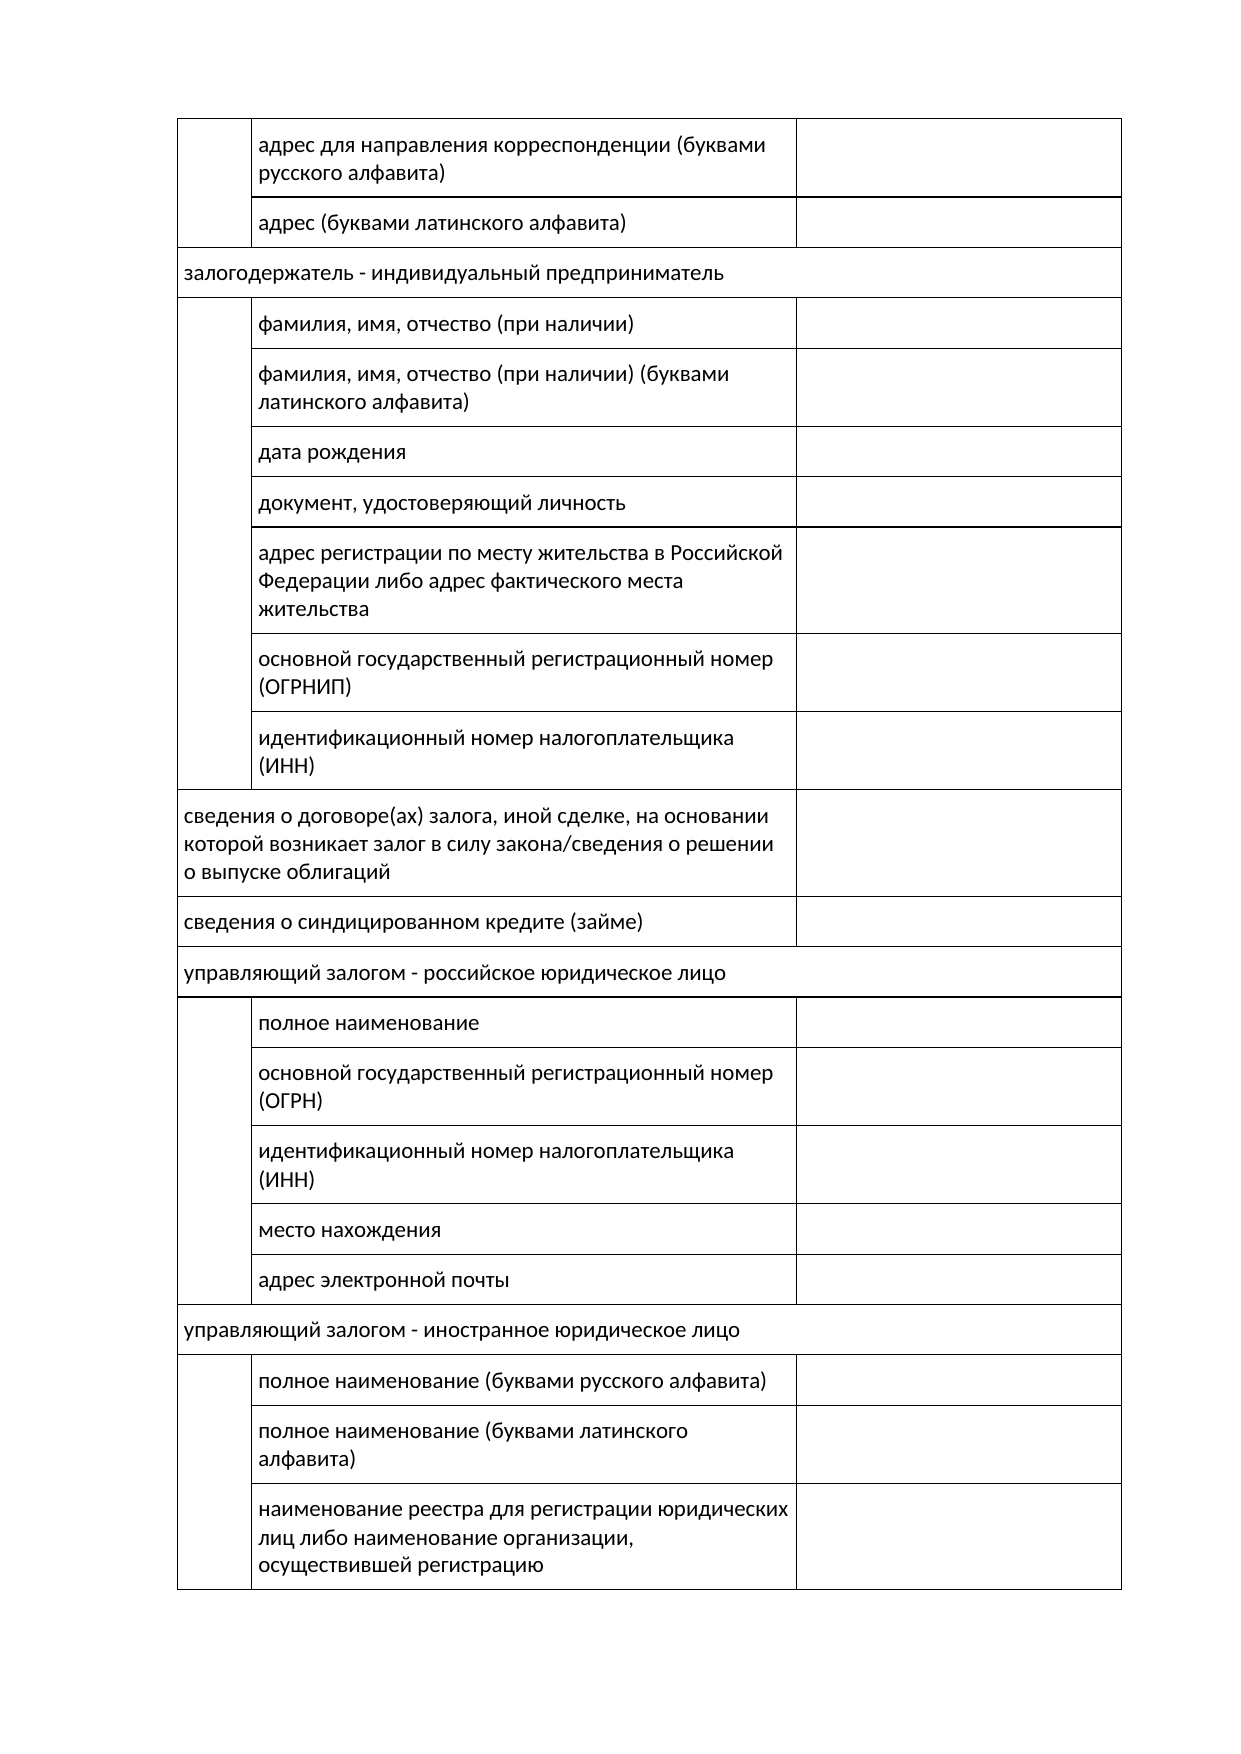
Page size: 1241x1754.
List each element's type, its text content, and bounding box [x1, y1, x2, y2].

table_cell [797, 298, 1121, 347]
table_cell [797, 1048, 1121, 1125]
table_cell [797, 790, 1121, 896]
table_cell [797, 998, 1121, 1047]
table_cell залогодержатель - индивидуальный предприниматель [178, 248, 1121, 297]
table_cell основной государственный регистрационный номер (ОГРН) [252, 1048, 796, 1125]
table_cell адрес (буквами латинского алфавита) [252, 198, 796, 247]
table_cell [797, 349, 1121, 426]
table_cell [797, 477, 1121, 526]
table_cell [797, 1355, 1121, 1404]
table_cell полное наименование [252, 998, 796, 1047]
table_cell [797, 1406, 1121, 1483]
table_cell место нахождения [252, 1204, 796, 1254]
table_cell фамилия, имя, отчество (при наличии) (буквами латинского алфавита) [252, 349, 796, 426]
table_cell адрес для направления корреспонденции (буквами русского алфавита) [252, 119, 796, 196]
table_cell документ, удостоверяющий личность [252, 477, 796, 526]
table_cell идентификационный номер налогоплательщика (ИНН) [252, 712, 796, 789]
table_cell дата рождения [252, 427, 796, 476]
table_cell [797, 198, 1121, 247]
table_cell [797, 1204, 1121, 1254]
table_cell фамилия, имя, отчество (при наличии) [252, 298, 796, 347]
table_cell управляющий залогом - иностранное юридическое лицо [178, 1305, 1121, 1354]
table_cell сведения о синдицированном кредите (займе) [178, 897, 796, 946]
table_cell адрес электронной почты [252, 1255, 796, 1304]
table_cell сведения о договоре(ах) залога, иной сделке, на основании которой возникает залог в силу закона/сведения о решении о выпуске облигаций [178, 790, 796, 896]
table_cell [797, 634, 1121, 711]
table_cell [797, 1484, 1121, 1589]
table_cell [797, 528, 1121, 633]
table_cell [797, 897, 1121, 946]
table_cell [797, 712, 1121, 789]
table_cell основной государственный регистрационный номер (ОГРНИП) [252, 634, 796, 711]
table_cell управляющий залогом - российское юридическое лицо [178, 947, 1121, 996]
table_cell [797, 427, 1121, 476]
table_cell полное наименование (буквами русского алфавита) [252, 1355, 796, 1404]
table_cell [178, 298, 251, 789]
table_cell адрес регистрации по месту жительства в Российской Федерации либо адрес фактического места жительства [252, 528, 796, 633]
table_cell наименование реестра для регистрации юридических лиц либо наименование организации, осуществившей регистрацию [252, 1484, 796, 1589]
table_cell [797, 1255, 1121, 1304]
table_cell [797, 1126, 1121, 1203]
table_cell [178, 1355, 251, 1589]
table_cell [178, 998, 251, 1304]
table_cell [797, 119, 1121, 196]
table_cell идентификационный номер налогоплательщика (ИНН) [252, 1126, 796, 1203]
table_cell полное наименование (буквами латинского алфавита) [252, 1406, 796, 1483]
